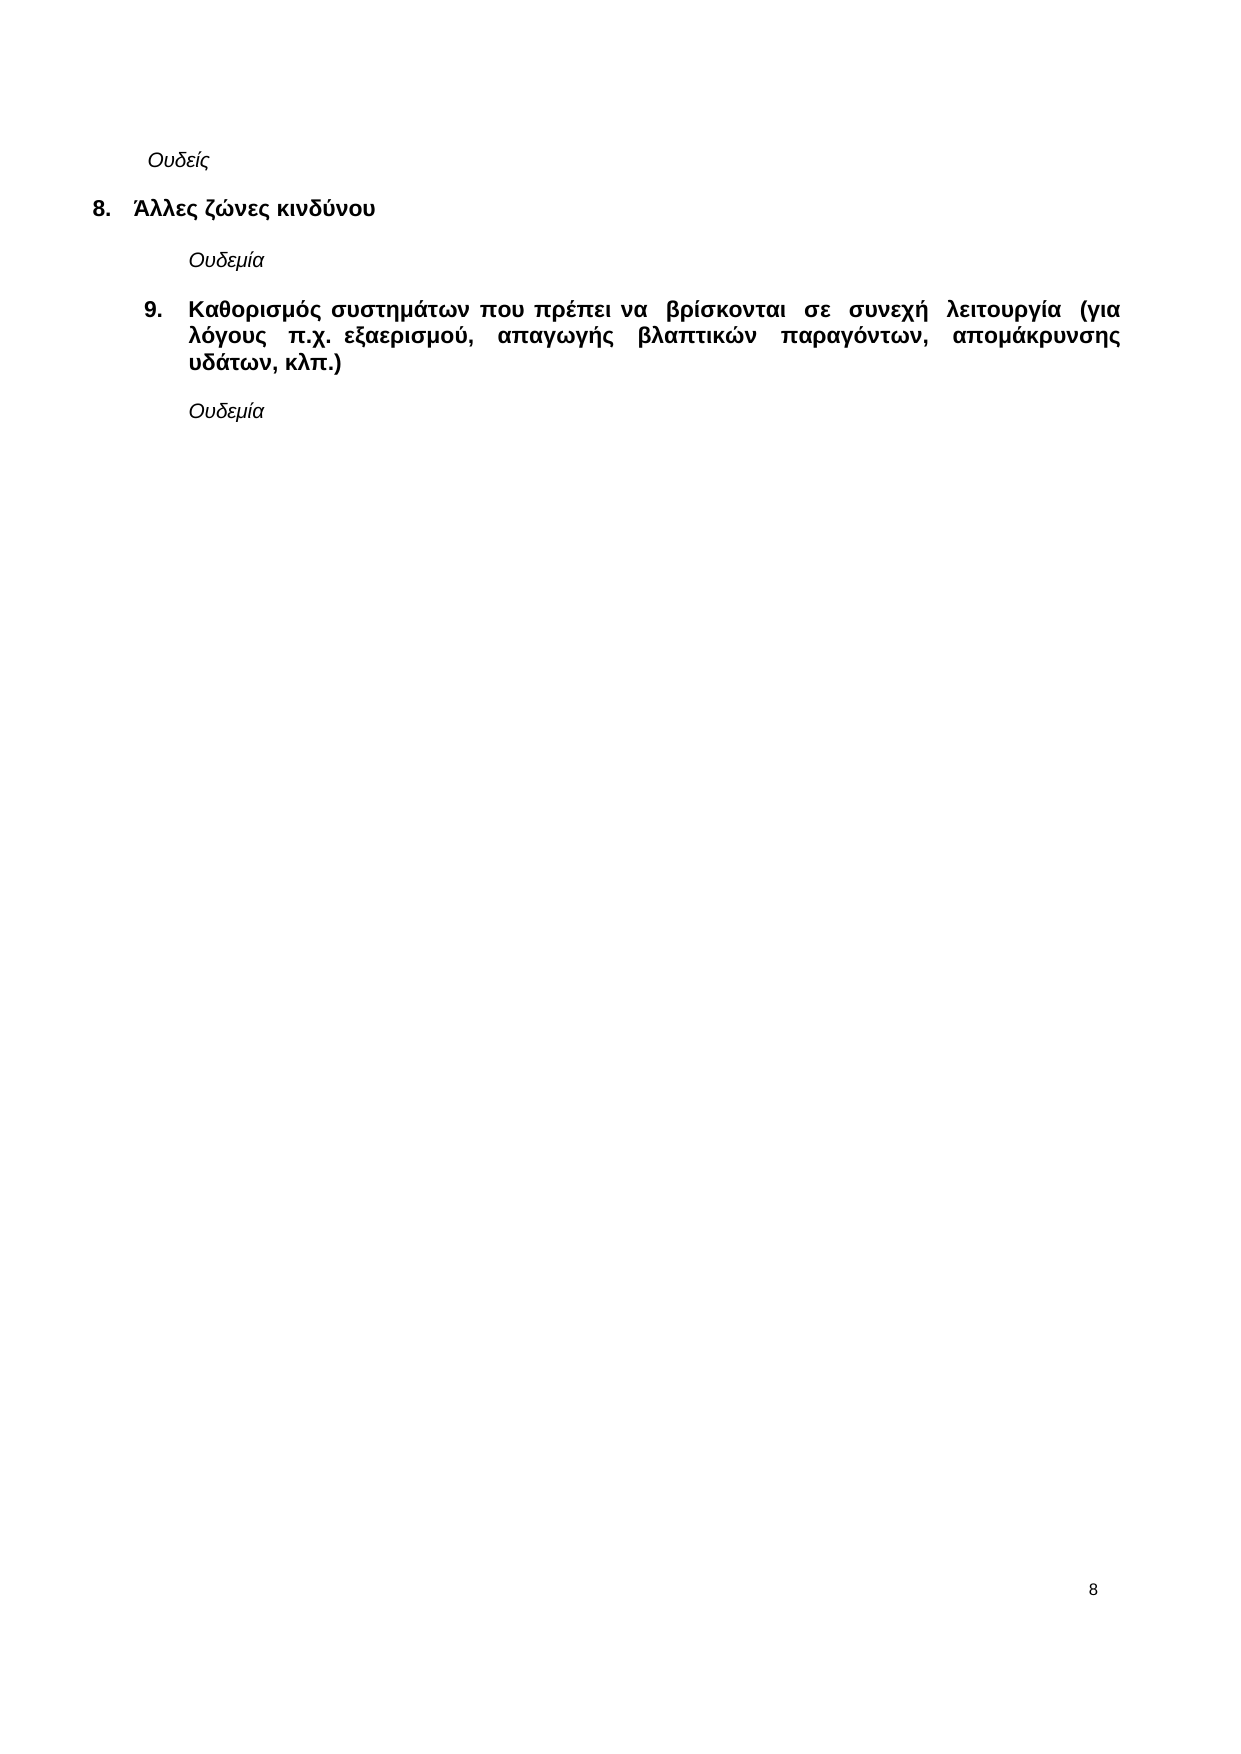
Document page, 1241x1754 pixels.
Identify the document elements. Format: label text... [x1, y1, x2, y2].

text Ουδείς [147, 147, 552, 171]
text Ουδεμία [188, 399, 1132, 423]
subtitle Καθορισμός συστημάτων που πρέπει να βρίσκονται σε συνεχή λειτουργία (για λόγους π.χ. εξαερισμού, απαγωγής βλαπτικών παραγόντων, απομάκρυνσης υδάτων, κλπ.) [144, 296, 1121, 375]
subtitle Άλλες ζώνες κινδύνου [92, 195, 1132, 222]
text Ουδεμία [188, 248, 1132, 272]
